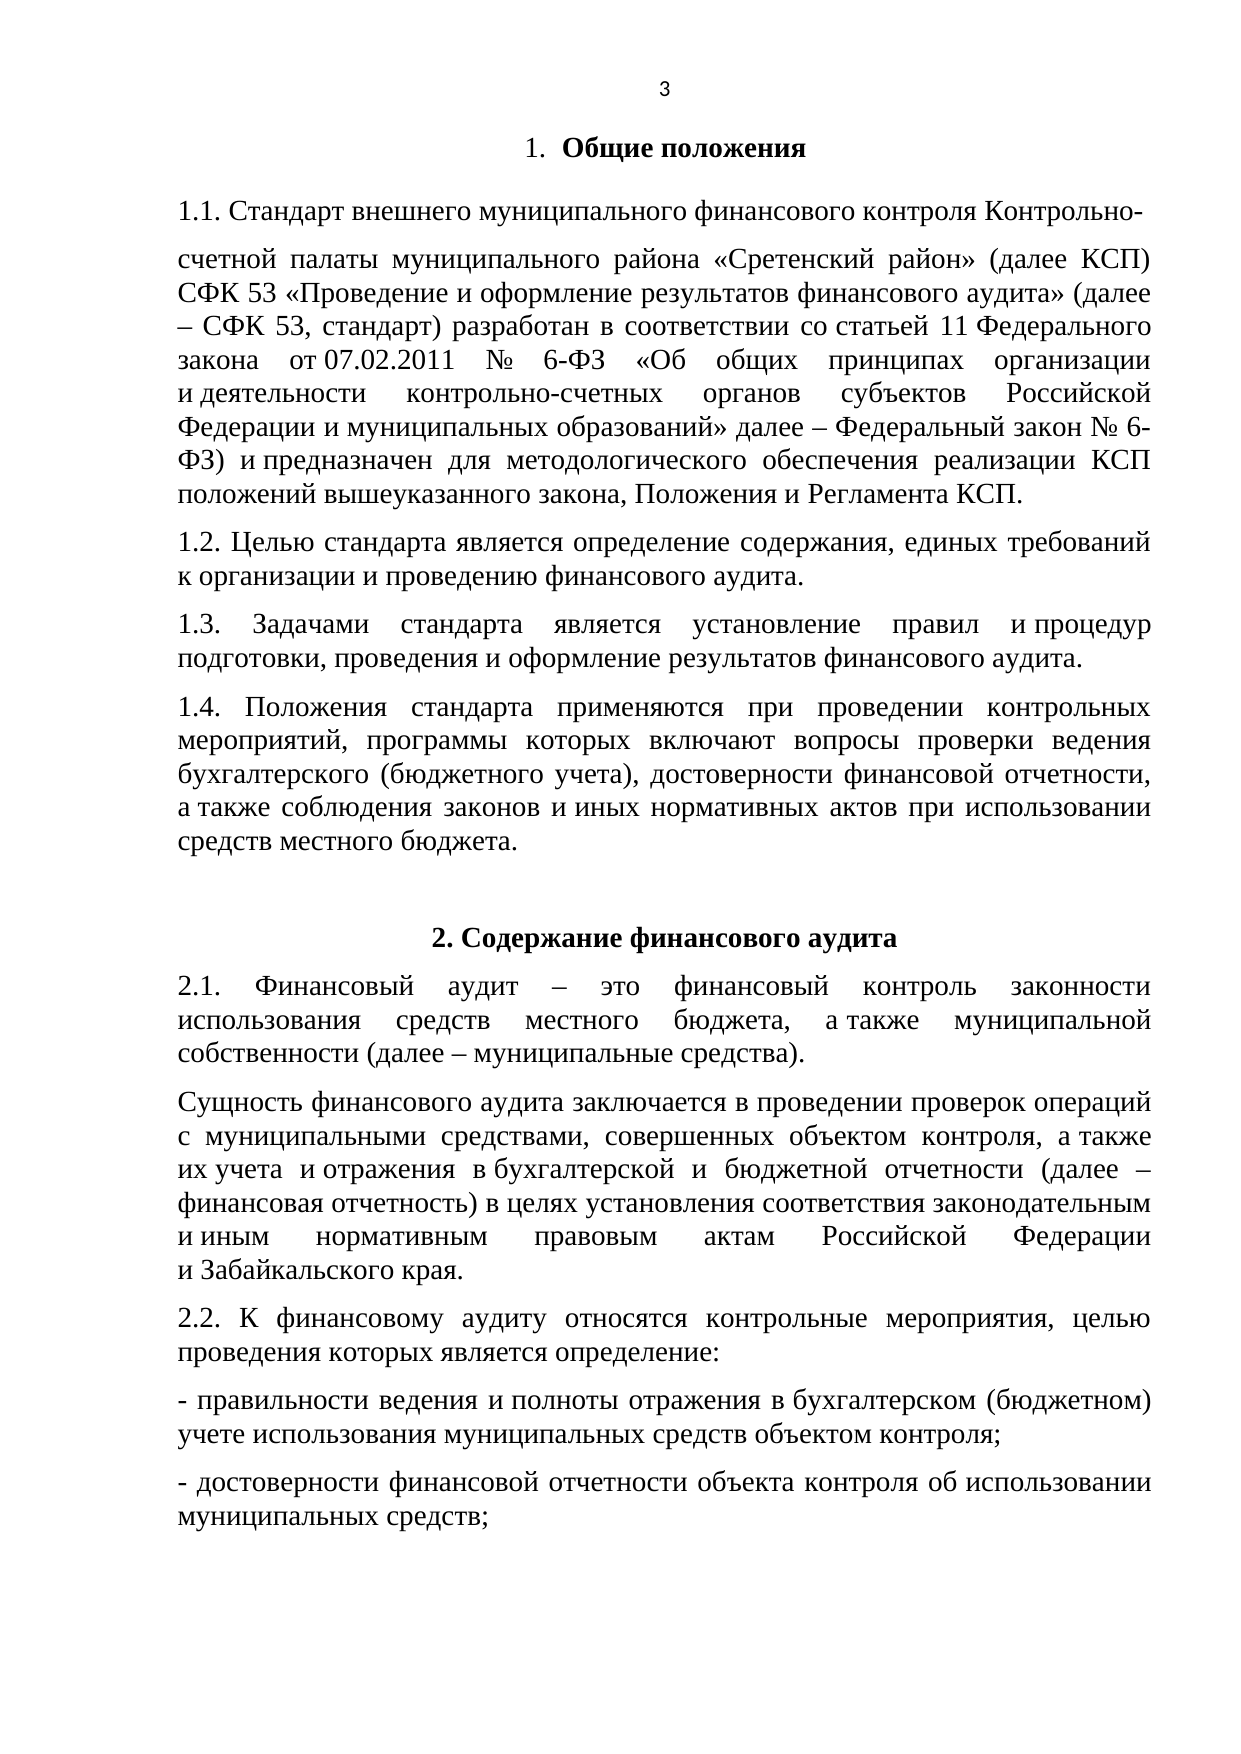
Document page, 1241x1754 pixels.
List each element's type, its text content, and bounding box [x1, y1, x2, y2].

text 1.2. Целью стандарта является определение содержания, единых требований к организации и проведению финансового аудита. [177, 524, 1152, 592]
list Общие положения [179, 130, 1152, 163]
text Сущность финансового аудита заключается в проведении проверок операций с муниципальными средствами, совершенных объектом контроля, а также их учета и отражения в бухгалтерской и бюджетной отчетности (далее – финансовая отчетность) в целях установления соответствия законодательным и иным нормативным правовым актам Российской Федерации и Забайкальского края. [177, 1084, 1152, 1285]
text - правильности ведения и полноты отражения в бухгалтерском (бюджетном) учете использования муниципальных средств объектом контроля; [177, 1382, 1152, 1449]
text счетной палаты муниципального района «Сретенский район» (далее КСП) СФК 53 «Проведение и оформление результатов финансового аудита» (далее – СФК 53, стандарт) разработан в соответствии со статьей 11 Федерального закона от 07.02.2011 № 6-ФЗ «Об общих принципах организации и деятельности контрольно-счетных органов субъектов Российской Федерации и муниципальных образований» далее – Федеральный закон № 6-ФЗ) и предназначен для методологического обеспечения реализации КСП положений вышеуказанного закона, Положения и Регламента КСП. [177, 241, 1152, 509]
text 2.1. Финансовый аудит – это финансовый контроль законности использования средств местного бюджета, а также муниципальной собственности (далее – муниципальные средства). [177, 968, 1152, 1069]
text 2.2. К финансовому аудиту относятся контрольные мероприятия, целью проведения которых является определение: [177, 1300, 1152, 1367]
text 2. Содержание финансового аудита [177, 920, 1152, 953]
text 1.4. Положения стандарта применяются при проведении контрольных мероприятий, программы которых включают вопросы проверки ведения бухгалтерского (бюджетного учета), достоверности финансовой отчетности, а также соблюдения законов и иных нормативных актов при использовании средств местного бюджета. [177, 689, 1152, 856]
text 1.1. Стандарт внешнего муниципального финансового контроля Контрольно- [177, 193, 1152, 226]
text 1.3. Задачами стандарта является установление правил и процедур подготовки, проведения и оформление результатов финансового аудита. [177, 607, 1152, 674]
text - достоверности финансовой отчетности объекта контроля об использовании муниципальных средств; [177, 1464, 1152, 1532]
